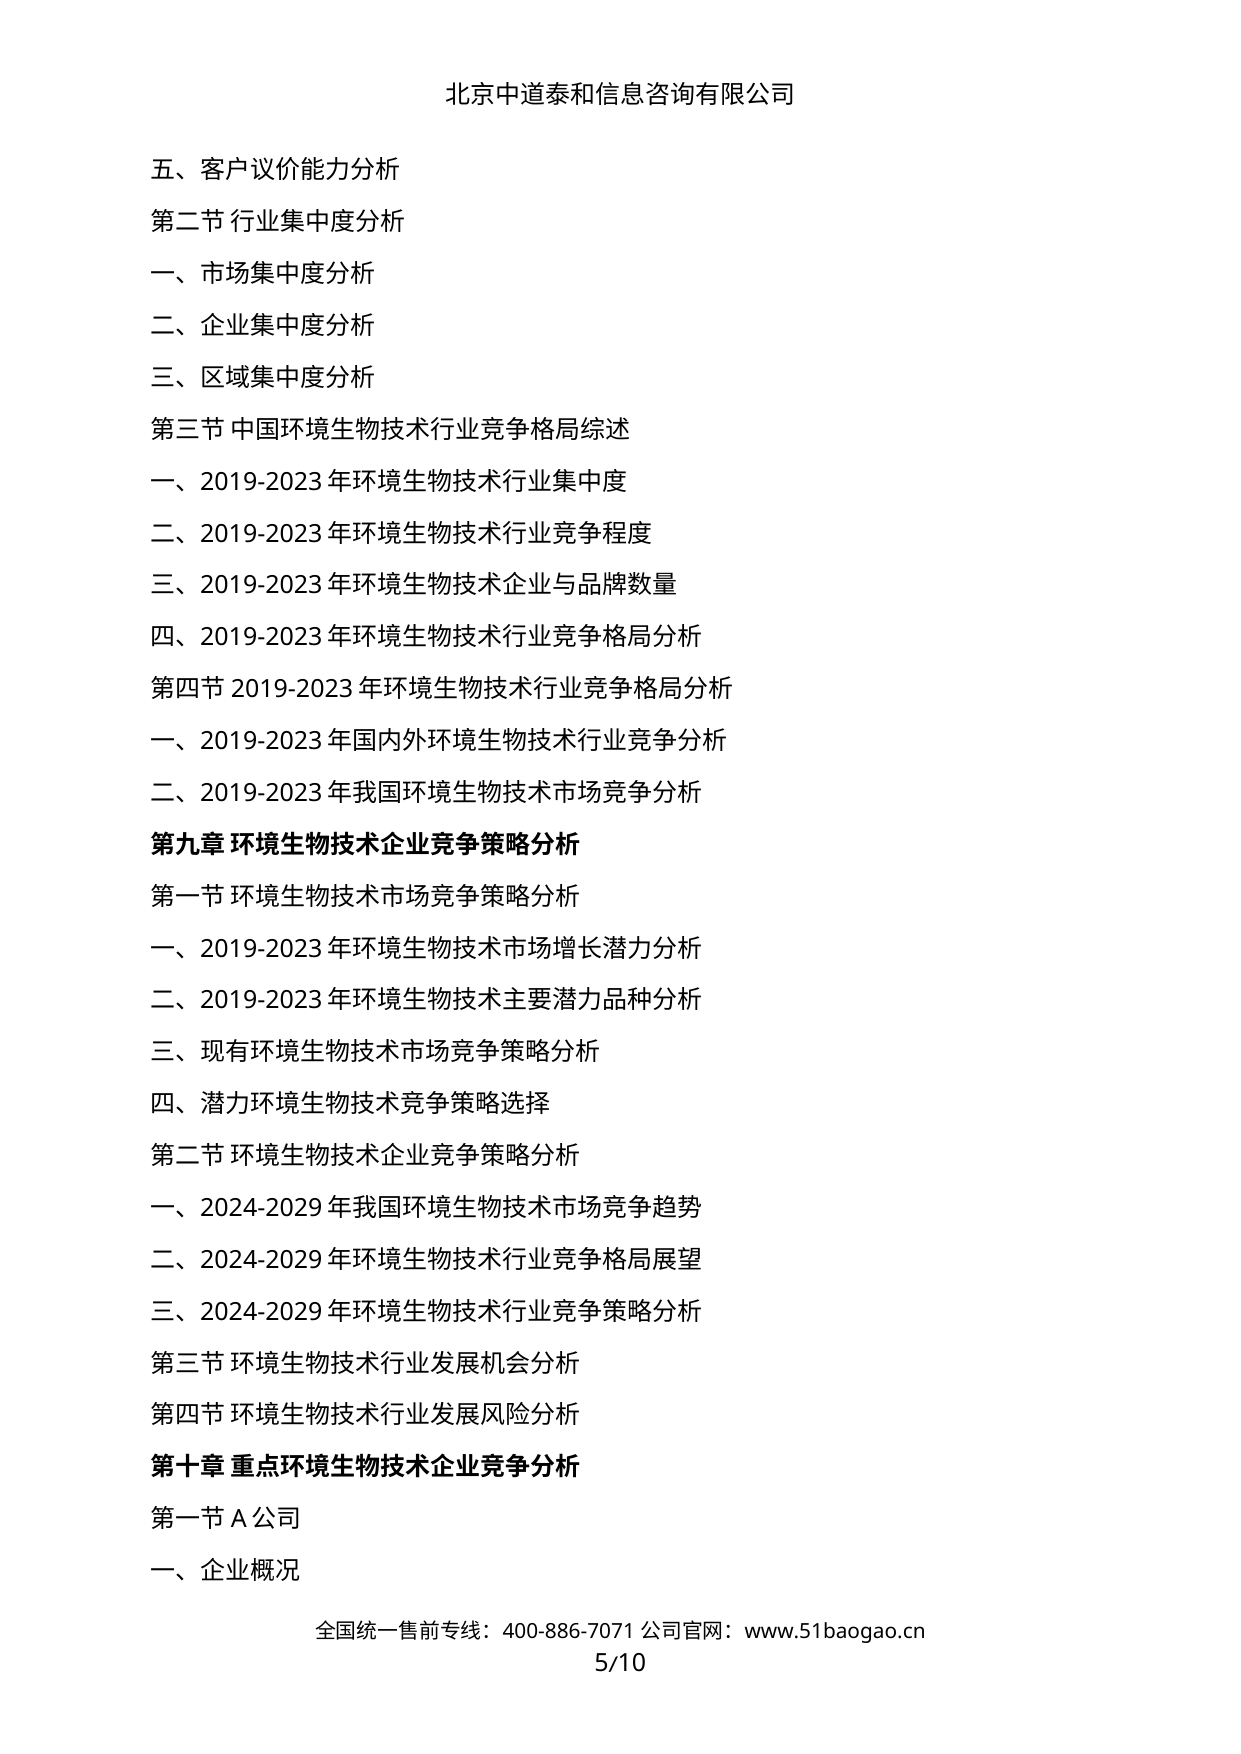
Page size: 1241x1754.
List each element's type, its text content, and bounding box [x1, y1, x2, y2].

text 二、2019-2023年我国环境生物技术市场竞争分析 [150, 772, 1090, 809]
text 一、企业概况 [150, 1551, 1090, 1587]
text 二、企业集中度分析 [150, 306, 1090, 342]
text 二、2019-2023年环境生物技术行业竞争程度 [150, 513, 1090, 549]
text 第一节 A公司 [150, 1499, 1090, 1535]
text 一、2024-2029年我国环境生物技术市场竞争趋势 [150, 1187, 1090, 1224]
text 一、2019-2023年环境生物技术市场增长潜力分析 [150, 928, 1090, 964]
text 三、2024-2029年环境生物技术行业竞争策略分析 [150, 1291, 1090, 1327]
text 第三节 环境生物技术行业发展机会分析 [150, 1343, 1090, 1379]
text 第二节 行业集中度分析 [150, 202, 1090, 238]
text 五、客户议价能力分析 [150, 150, 1090, 186]
text 第十章 重点环境生物技术企业竞争分析 [150, 1447, 1090, 1483]
text 三、2019-2023年环境生物技术企业与品牌数量 [150, 565, 1090, 601]
text 第三节 中国环境生物技术行业竞争格局综述 [150, 409, 1090, 446]
text 第四节 2019-2023年环境生物技术行业竞争格局分析 [150, 669, 1090, 705]
text 第一节 环境生物技术市场竞争策略分析 [150, 876, 1090, 912]
text 四、潜力环境生物技术竞争策略选择 [150, 1084, 1090, 1120]
text 第二节 环境生物技术企业竞争策略分析 [150, 1136, 1090, 1172]
text 二、2019-2023年环境生物技术主要潜力品种分析 [150, 980, 1090, 1016]
text 三、区域集中度分析 [150, 357, 1090, 394]
text 三、现有环境生物技术市场竞争策略分析 [150, 1032, 1090, 1068]
text 一、2019-2023年环境生物技术行业集中度 [150, 461, 1090, 497]
text 二、2024-2029年环境生物技术行业竞争格局展望 [150, 1239, 1090, 1276]
text 四、2019-2023年环境生物技术行业竞争格局分析 [150, 617, 1090, 653]
text 第九章 环境生物技术企业竞争策略分析 [150, 824, 1090, 861]
text 一、市场集中度分析 [150, 254, 1090, 290]
text 一、2019-2023年国内外环境生物技术行业竞争分析 [150, 721, 1090, 757]
text 第四节 环境生物技术行业发展风险分析 [150, 1395, 1090, 1431]
